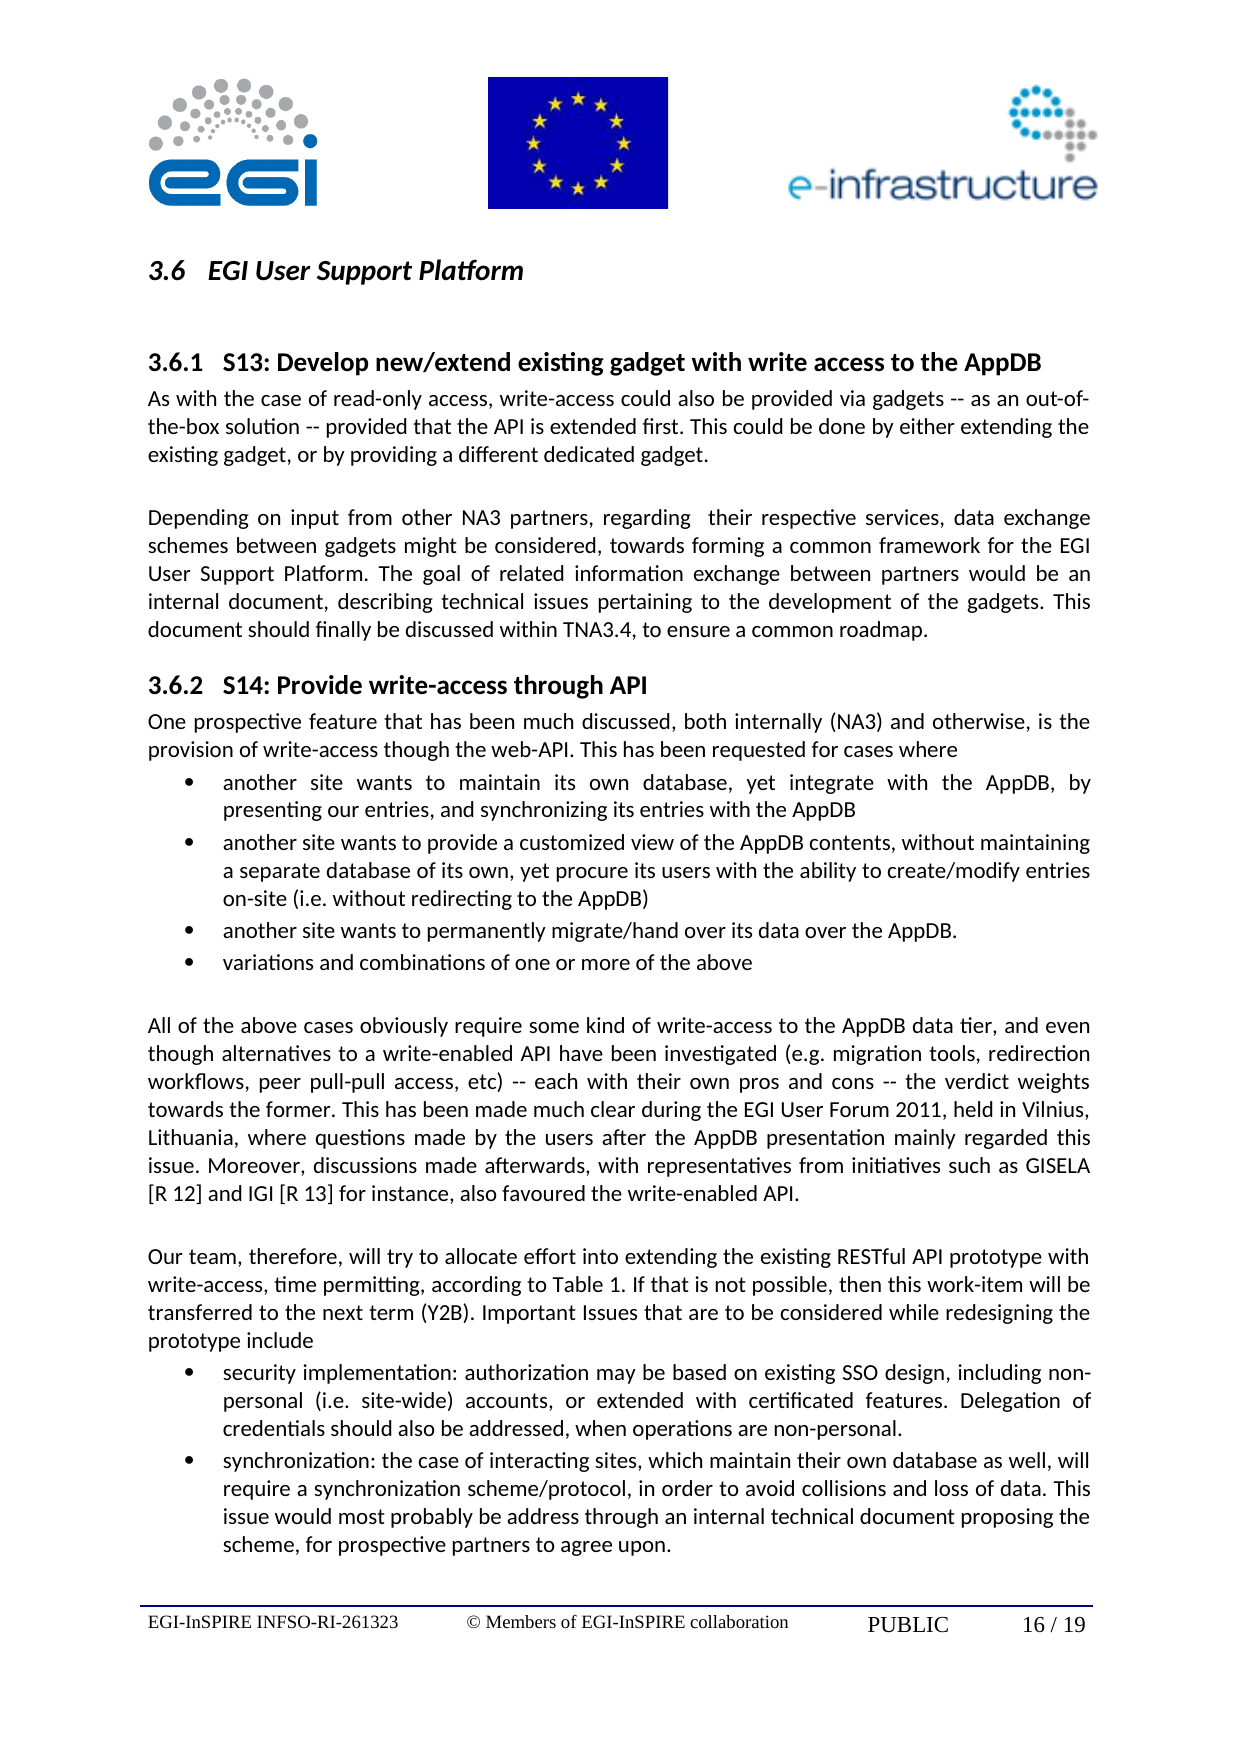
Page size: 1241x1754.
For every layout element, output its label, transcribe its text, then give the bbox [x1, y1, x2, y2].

text One prospective feature that has been much discussed, both internally (NA3) and otherwise, is the provision of write-access though the web-API. This has been requested for cases where [148, 707, 1092, 763]
text As with the case of read-only access, write-access could also be provided via gadgets -- as an out-of-the-box solution -- provided that the API is extended first. This could be done by either extending the existing gadget, or by providing a different dedicated gadget. [148, 384, 1092, 468]
picture [488, 77, 669, 209]
list security implementation: authorization may be based on existing SSO design, including non-personal (i.e. site-wide) accounts, or extended with certificated features. Delegation of credentials should also be addressed, when operations are non-personal. [185, 1358, 1092, 1442]
list variations and combinations of one or more of the above [185, 948, 1092, 976]
picture [781, 77, 1106, 209]
subtitle EGI User Support Platform [148, 252, 1092, 287]
text Our team, therefore, will try to allocate effort into extending the existing RESTful API prototype with write-access, time permitting, according to Table 1. If that is not possible, then this work-item will be transferred to the next term (Y2B). Important Issues that are to be considered while redesigning the prototype include [148, 1242, 1092, 1354]
list another site wants to maintain its own database, yet integrate with the AppDB, by presenting our entries, and synchronizing its entries with the AppDB [185, 768, 1092, 824]
subtitle S14: Provide write-access through API [148, 668, 1092, 701]
list another site wants to permanently migrate/hand over its data over the AppDB. [185, 916, 1092, 944]
list another site wants to provide a customized view of the AppDB contents, without maintaining a separate database of its own, yet procure its users with the ability to create/modify entries on-site (i.e. without redirecting to the AppDB) [185, 828, 1092, 912]
list synchronization: the case of interacting sites, which maintain their own database as well, will require a synchronization scheme/protocol, in order to avoid collisions and loss of data. This issue would most probably be address through an internal technical document proposing the scheme, for prospective partners to agree upon. [185, 1446, 1092, 1558]
text Depending on input from other NA3 partners, regarding their respective services, data exchange schemes between gadgets might be considered, towards forming a common framework for the EGI User Support Platform. The goal of related information exchange between partners would be an internal document, describing technical issues pertaining to the development of the gadgets. This document should finally be discussed within TNA3.4, to ensure a common roadmap. [148, 503, 1092, 643]
text All of the above cases obviously require some kind of write-access to the AppDB data tier, and even though alternatives to a write-enabled API have been investigated (e.g. migration tools, redirection workflows, peer pull-pull access, etc) -- each with their own pros and cons -- the verdict weights towards the former. This has been made much clear during the EGI User Forum 2011, held in Vilnius, Lithuania, where questions made by the users after the AppDB presentation mainly regarded this issue. Moreover, discussions made afterwards, with representatives from initiatives such as GISELA [R 12] and IGI [R 13] for instance, also favoured the write-enabled API. [148, 1011, 1092, 1207]
picture [147, 77, 319, 208]
subtitle S13: Develop new/extend existing gadget with write access to the AppDB [148, 345, 1092, 378]
